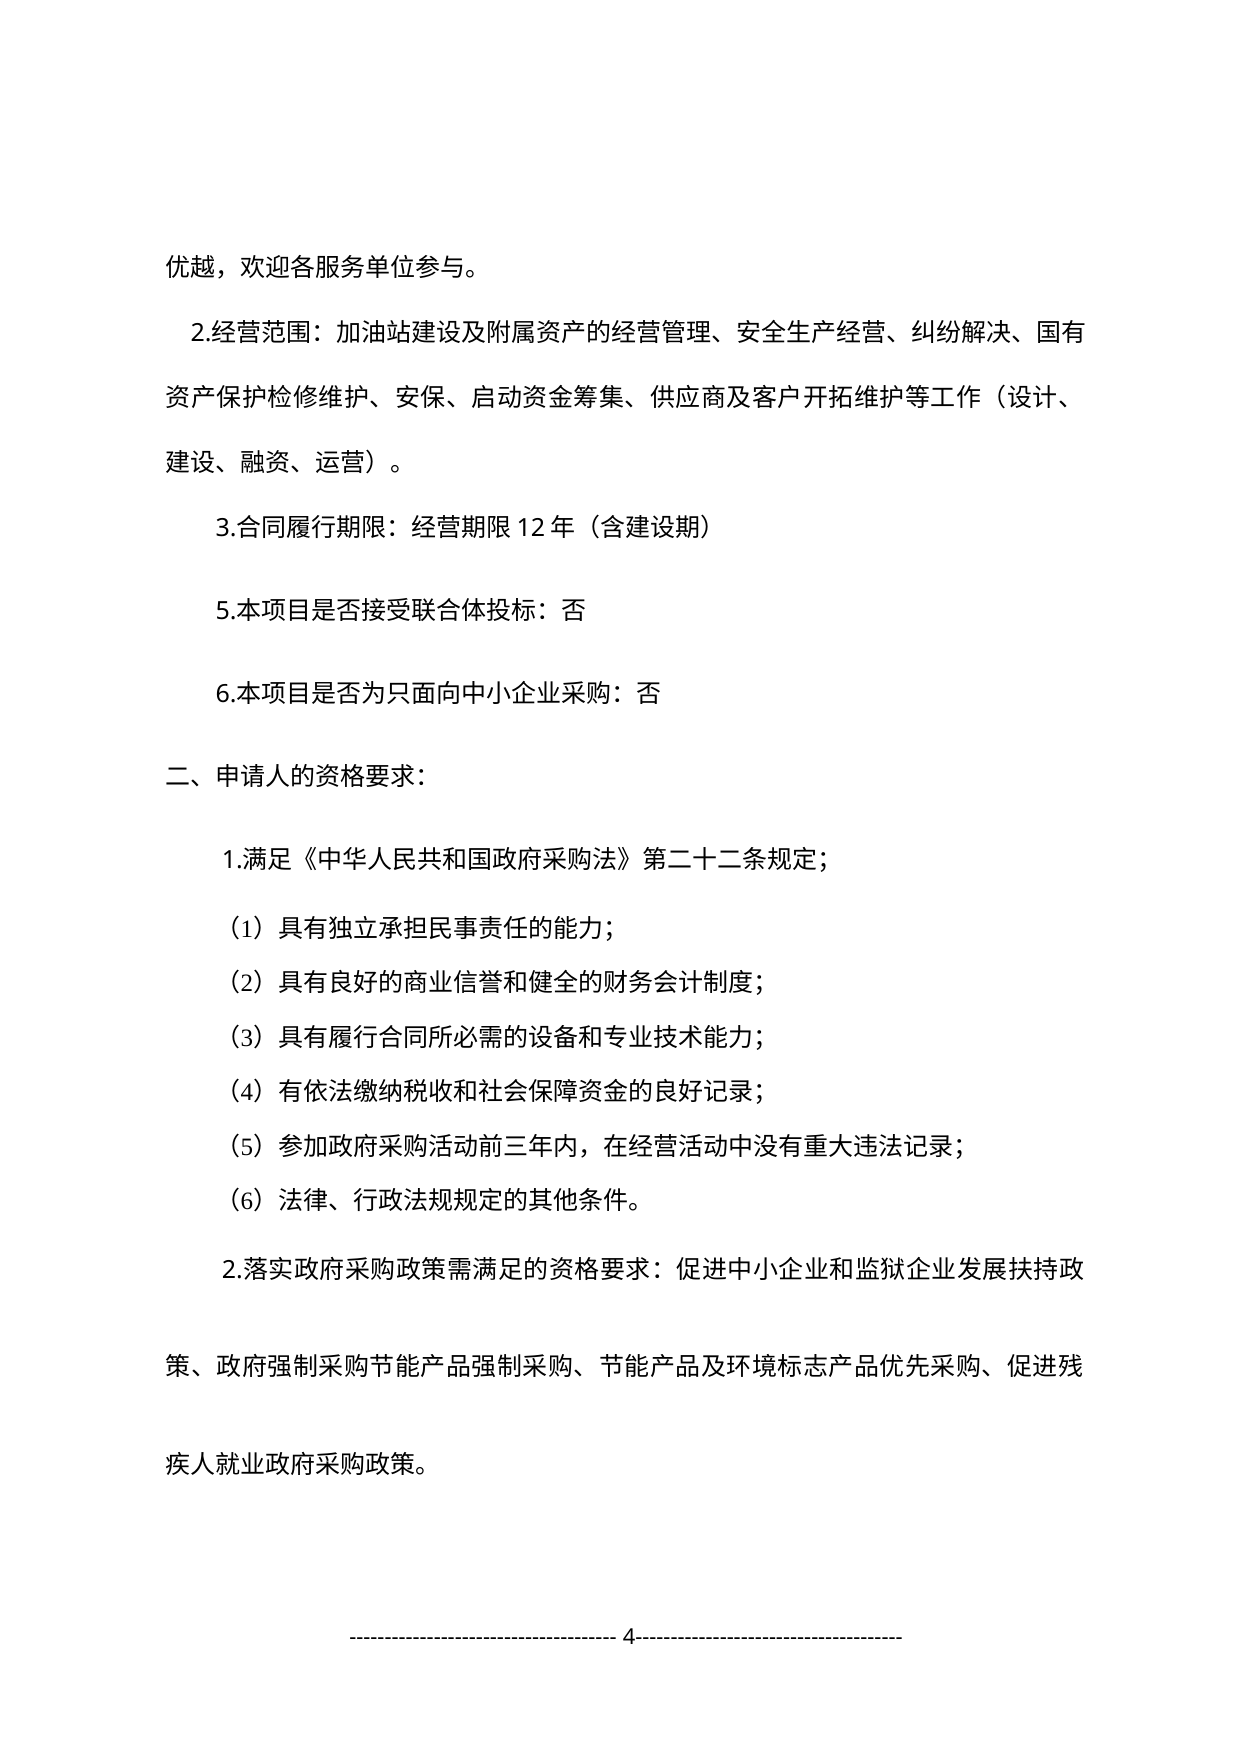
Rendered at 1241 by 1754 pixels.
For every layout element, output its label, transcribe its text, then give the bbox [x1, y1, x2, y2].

text 2.落实政府采购政策需满足的资格要求：促进中小企业和监狱企业发展扶持政策、政府强制采购节能产品强制采购、节能产品及环境标志产品优先采购、促进残疾人就业政府采购政策。 [165, 1235, 1087, 1495]
text （3）具有履行合同所必需的设备和专业技术能力； [165, 1017, 1087, 1053]
text （1）具有独立承担民事责任的能力； [165, 908, 1087, 945]
text （4）有依法缴纳税收和社会保障资金的良好记录； [165, 1072, 1087, 1108]
text 3.合同履行期限：经营期限12年（含建设期） [165, 493, 1087, 558]
text 6.本项目是否为只面向中小企业采购：否 [165, 659, 1087, 724]
text （2）具有良好的商业信誉和健全的财务会计制度； [165, 963, 1087, 999]
text 2.经营范围：加油站建设及附属资产的经营管理、安全生产经营、纠纷解决、国有资产保护检修维护、安保、启动资金筹集、供应商及客户开拓维护等工作（设计、建设、融资、运营）。 [165, 298, 1087, 493]
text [165, 233, 1087, 298]
text （5）参加政府采购活动前三年内，在经营活动中没有重大违法记录； [165, 1126, 1087, 1162]
subtitle 二、申请人的资格要求： [165, 742, 1087, 807]
text 1.满足《中华人民共和国政府采购法》第二十二条规定； [165, 825, 1087, 890]
text 5.本项目是否接受联合体投标：否 [165, 576, 1087, 641]
text （6）法律、行政法规规定的其他条件。 [165, 1180, 1087, 1217]
